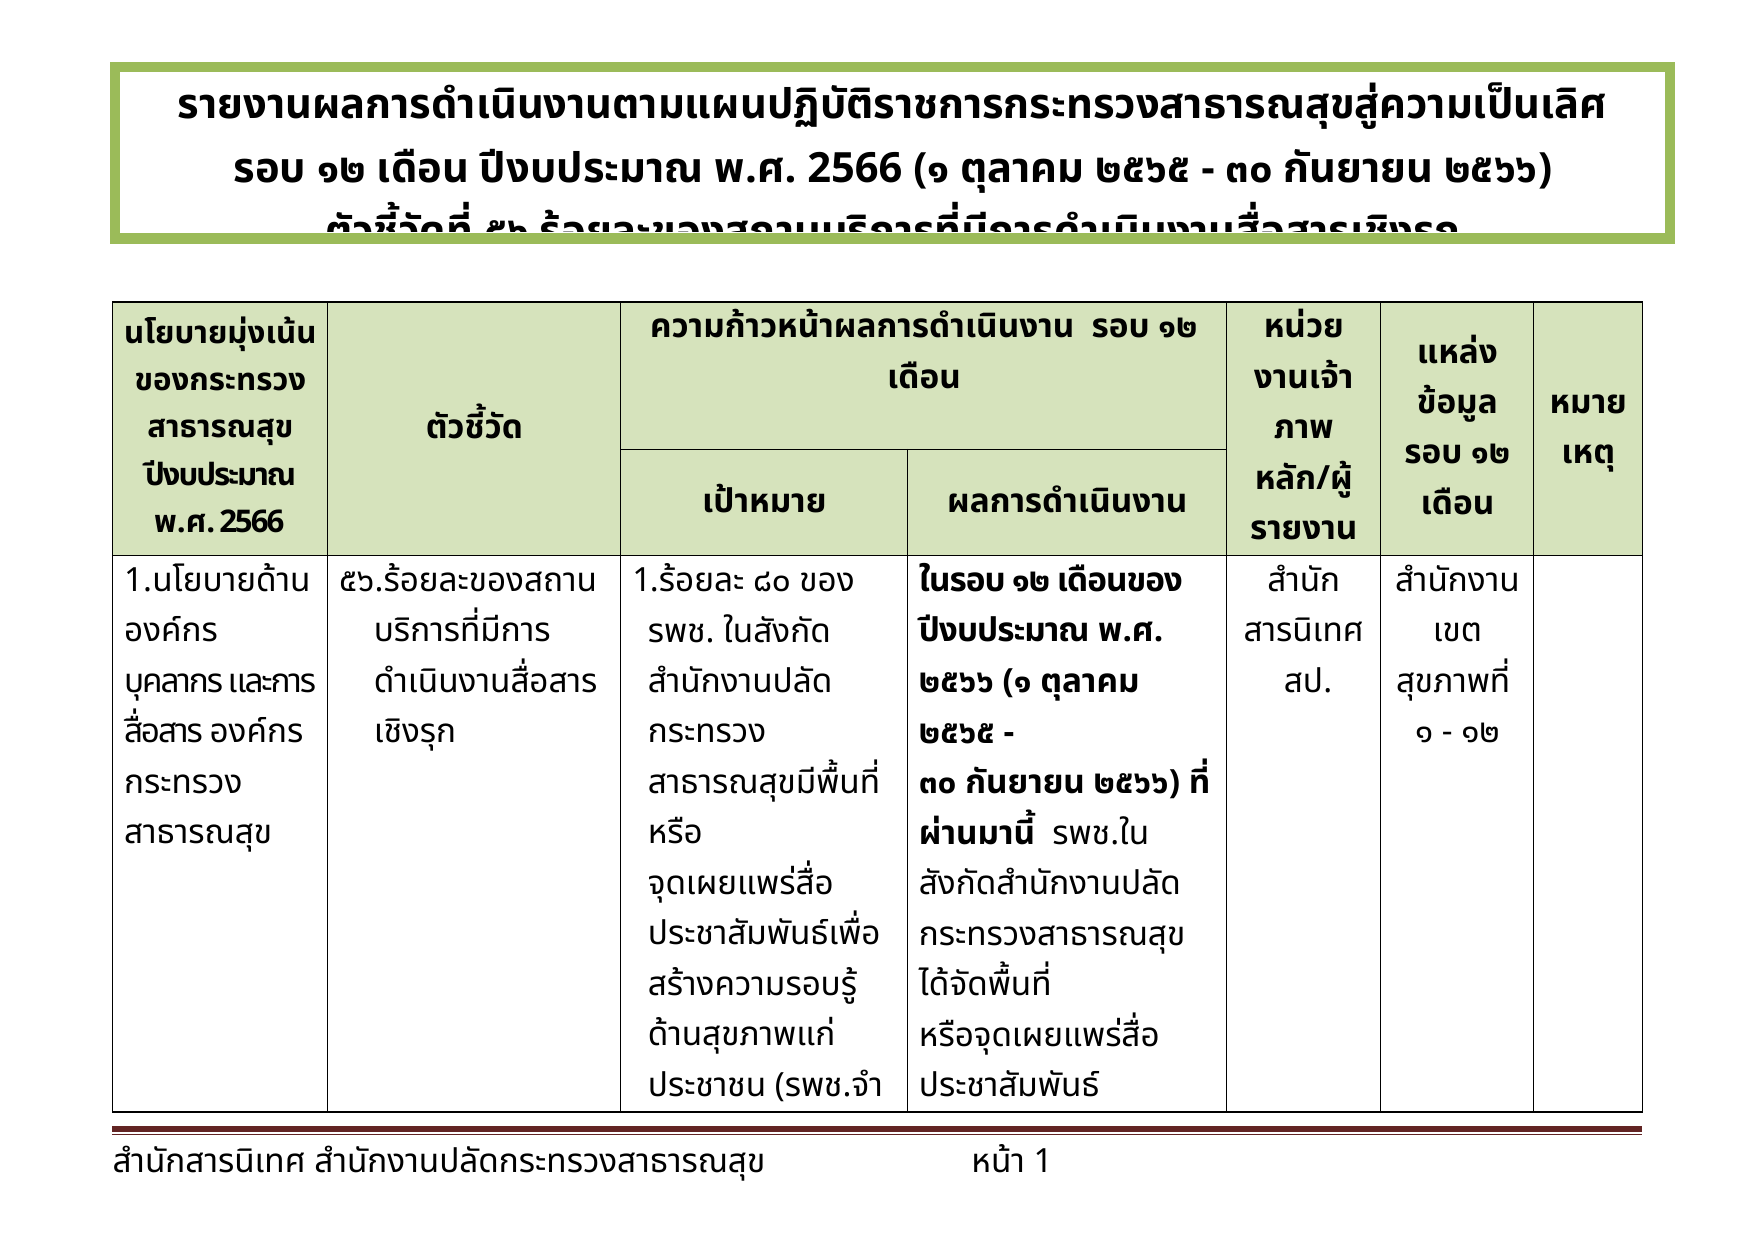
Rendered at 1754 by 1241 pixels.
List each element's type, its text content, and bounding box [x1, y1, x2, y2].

table_header หมายเหตุ [1534, 303, 1642, 555]
table_header หน่วยงานเจ้าภาพหลัก/ผู้รายงาน [1227, 303, 1380, 555]
table_header แหล่งข้อมูล รอบ ๑๒ เดือน [1381, 303, 1533, 555]
table_cell สำนักงาน เขตสุขภาพที่ ๑ - ๑๒ [1381, 556, 1533, 1111]
table_cell เป้าหมาย [621, 450, 907, 555]
table_header นโยบายมุ่งเน้นของกระทรวงสาธารณสุข ปีงบประมาณ พ.ศ. 2566 [113, 303, 327, 555]
table_header ตัวชี้วัด [328, 303, 620, 555]
table_cell ๕๖.ร้อยละของสถานบริการที่มีการดำเนินงานสื่อสารเชิงรุก [328, 556, 620, 1111]
table_cell สำนักสารนิเทศ สป. [1227, 556, 1380, 1111]
table_header ความก้าวหน้าผลการดำเนินงาน รอบ ๑๒ เดือน [621, 303, 1226, 449]
table_cell ผลการดำเนินงาน [908, 450, 1226, 555]
table_cell [1534, 556, 1642, 1111]
table_cell 1.นโยบายด้านองค์กร บุคลากร และการสื่อสาร องค์กร กระทรวงสาธารณสุข [113, 556, 327, 1111]
